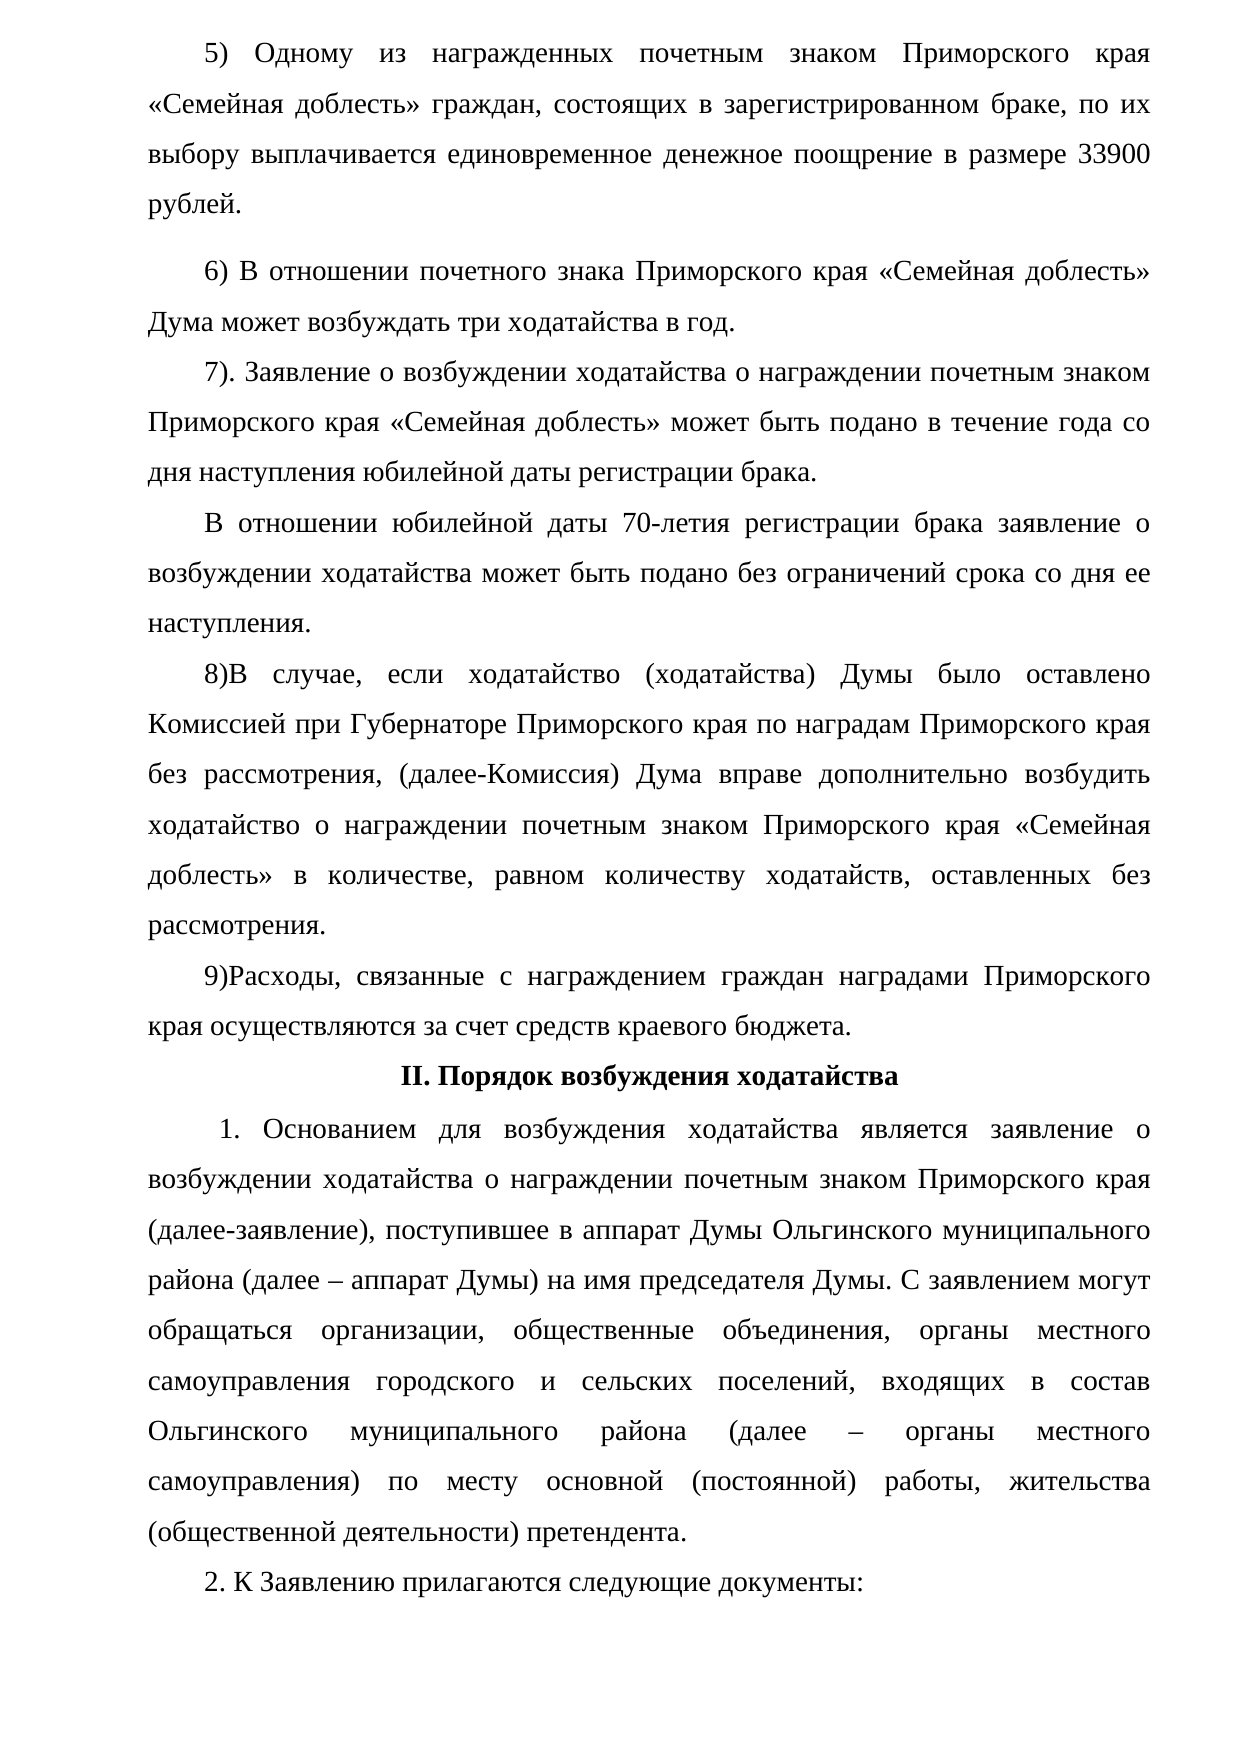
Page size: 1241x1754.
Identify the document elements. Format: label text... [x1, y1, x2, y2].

text 5) Одному из награжденных почетным знаком Приморского края «Семейная доблесть» граждан, состоящих в зарегистрированном браке, по их выбору выплачивается единовременное денежное поощрение в размере 33900 рублей. [148, 35, 1152, 220]
text В отношении юбилейной даты 70-летия регистрации брака заявление о возбуждении ходатайства может быть подано без ограничений срока со дня ее наступления. [148, 505, 1152, 639]
text 7). Заявление о возбуждении ходатайства о награждении почетным знаком Приморского края «Семейная доблесть» может быть подано в течение года со дня наступления юбилейной даты регистрации брака. [148, 354, 1152, 488]
text 8)В случае, если ходатайство (ходатайства) Думы было оставлено Комиссией при Губернаторе Приморского края по наградам Приморского края без рассмотрения, (далее-Комиссия) Дума вправе дополнительно возбудить ходатайство о награждении почетным знаком Приморского края «Семейная доблесть» в количестве, равном количеству ходатайств, оставленных без рассмотрения. [148, 656, 1152, 941]
text II. Порядок возбуждения ходатайства [148, 1058, 1152, 1092]
text 6) В отношении почетного знака Приморского края «Семейная доблесть» Дума может возбуждать три ходатайства в год. [148, 253, 1152, 337]
text 1. Основанием для возбуждения ходатайства является заявление о возбуждении ходатайства о награждении почетным знаком Приморского края (далее-заявление), поступившее в аппарат Думы Ольгинского муниципального района (далее – аппарат Думы) на имя председателя Думы. С заявлением могут обращаться организации, общественные объединения, органы местного самоуправления городского и сельских поселений, входящих в состав Ольгинского муниципального района (далее – органы местного самоуправления) по месту основной (постоянной) работы, жительства (общественной деятельности) претендента. [148, 1111, 1152, 1547]
text 9)Расходы, связанные с награждением граждан наградами Приморского края осуществляются за счет средств краевого бюджета. [148, 958, 1152, 1042]
text 2. К Заявлению прилагаются следующие документы: [148, 1564, 1152, 1597]
